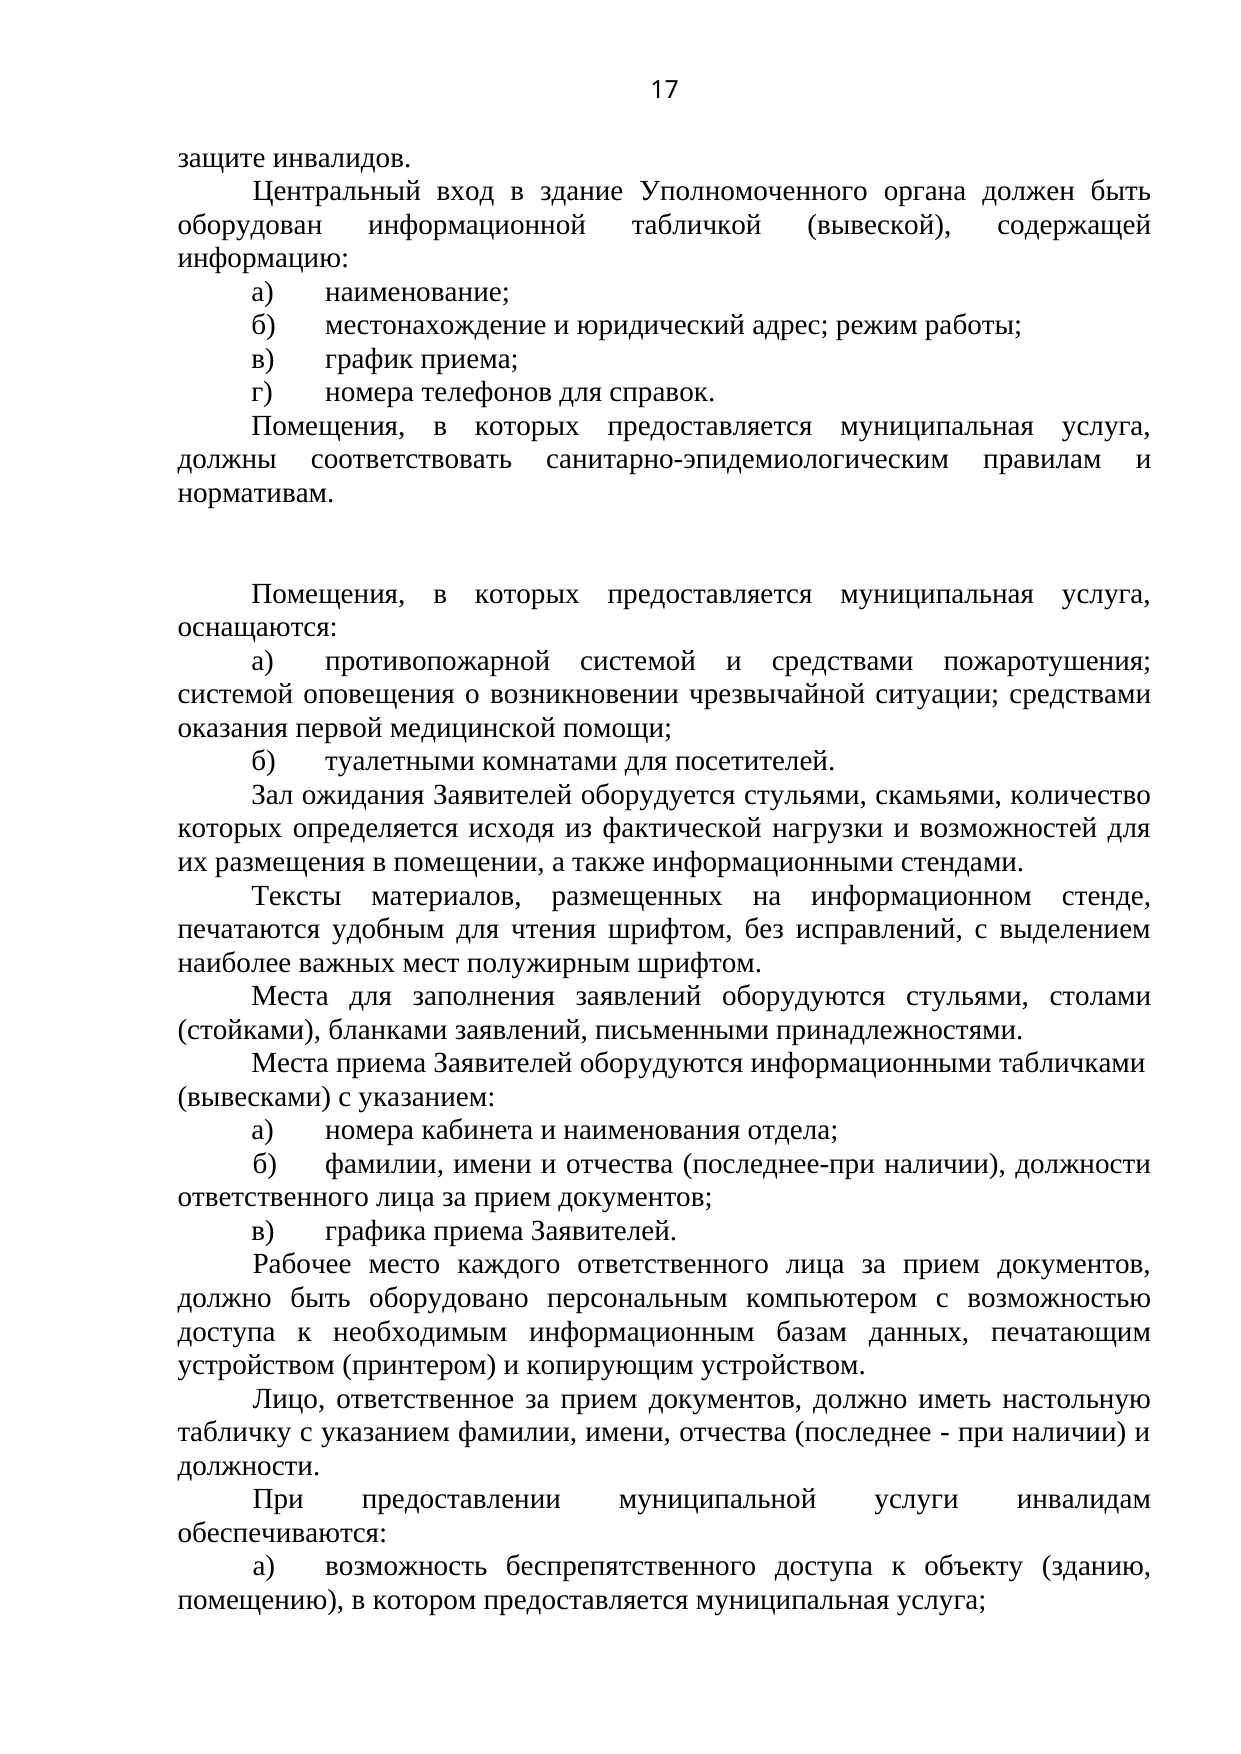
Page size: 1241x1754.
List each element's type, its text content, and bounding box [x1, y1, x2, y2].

text Лицо, ответственное за прием документов, должно иметь настольную табличку с указанием фамилии, имени, отчества (последнее - при наличии) и должности. [177, 1381, 1152, 1481]
list туалетными комнатами для посетителей. [177, 743, 1152, 777]
list наименование; [177, 274, 1152, 307]
list противопожарной системой и средствами пожаротушения; системой оповещения о возникновении чрезвычайной ситуации; средствами оказания первой медицинской помощи; [177, 643, 1152, 743]
list график приема; [177, 341, 1152, 374]
list графика приема Заявителей. [177, 1213, 1152, 1247]
text Помещения, в которых предоставляется муниципальная услуга, оснащаются: [177, 576, 1152, 643]
text Места приема Заявителей оборудуются информационными табличками [177, 1045, 1152, 1079]
list фамилии, имени и отчества (последнее-при наличии), должности ответственного лица за прием документов; [177, 1146, 1152, 1213]
text Зал ожидания Заявителей оборудуется стульями, скамьями, количество которых определяется исходя из фактической нагрузки и возможностей для их размещения в помещении, а также информационными стендами. [177, 777, 1152, 878]
list местонахождение и юридический адрес; режим работы; [177, 307, 1152, 341]
list возможность беспрепятственного доступа к объекту (зданию, помещению), в котором предоставляется муниципальная услуга; [177, 1548, 1152, 1616]
text Места для заполнения заявлений оборудуются стульями, столами (стойками), бланками заявлений, письменными принадлежностями. [177, 978, 1152, 1045]
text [177, 140, 1152, 173]
text Помещения, в которых предоставляется муниципальная услуга, должны соответствовать санитарно-эпидемиологическим правилам и нормативам. [177, 408, 1152, 509]
text Тексты материалов, размещенных на информационном стенде, печатаются удобным для чтения шрифтом, без исправлений, с выделением наиболее важных мест полужирным шрифтом. [177, 878, 1152, 978]
text Рабочее место каждого ответственного лица за прием документов, должно быть оборудовано персональным компьютером с возможностью доступа к необходимым информационным базам данных, печатающим устройством (принтером) и копирующим устройством. [177, 1247, 1152, 1381]
list номера телефонов для справок. [177, 374, 1152, 408]
text Центральный вход в здание Уполномоченного органа должен быть оборудован информационной табличкой (вывеской), содержащей информацию: [177, 173, 1152, 274]
text При предоставлении муниципальной услуги инвалидам обеспечиваются: [177, 1481, 1152, 1548]
list номера кабинета и наименования отдела; [177, 1112, 1152, 1146]
text (вывесками) с указанием: [177, 1079, 1152, 1112]
